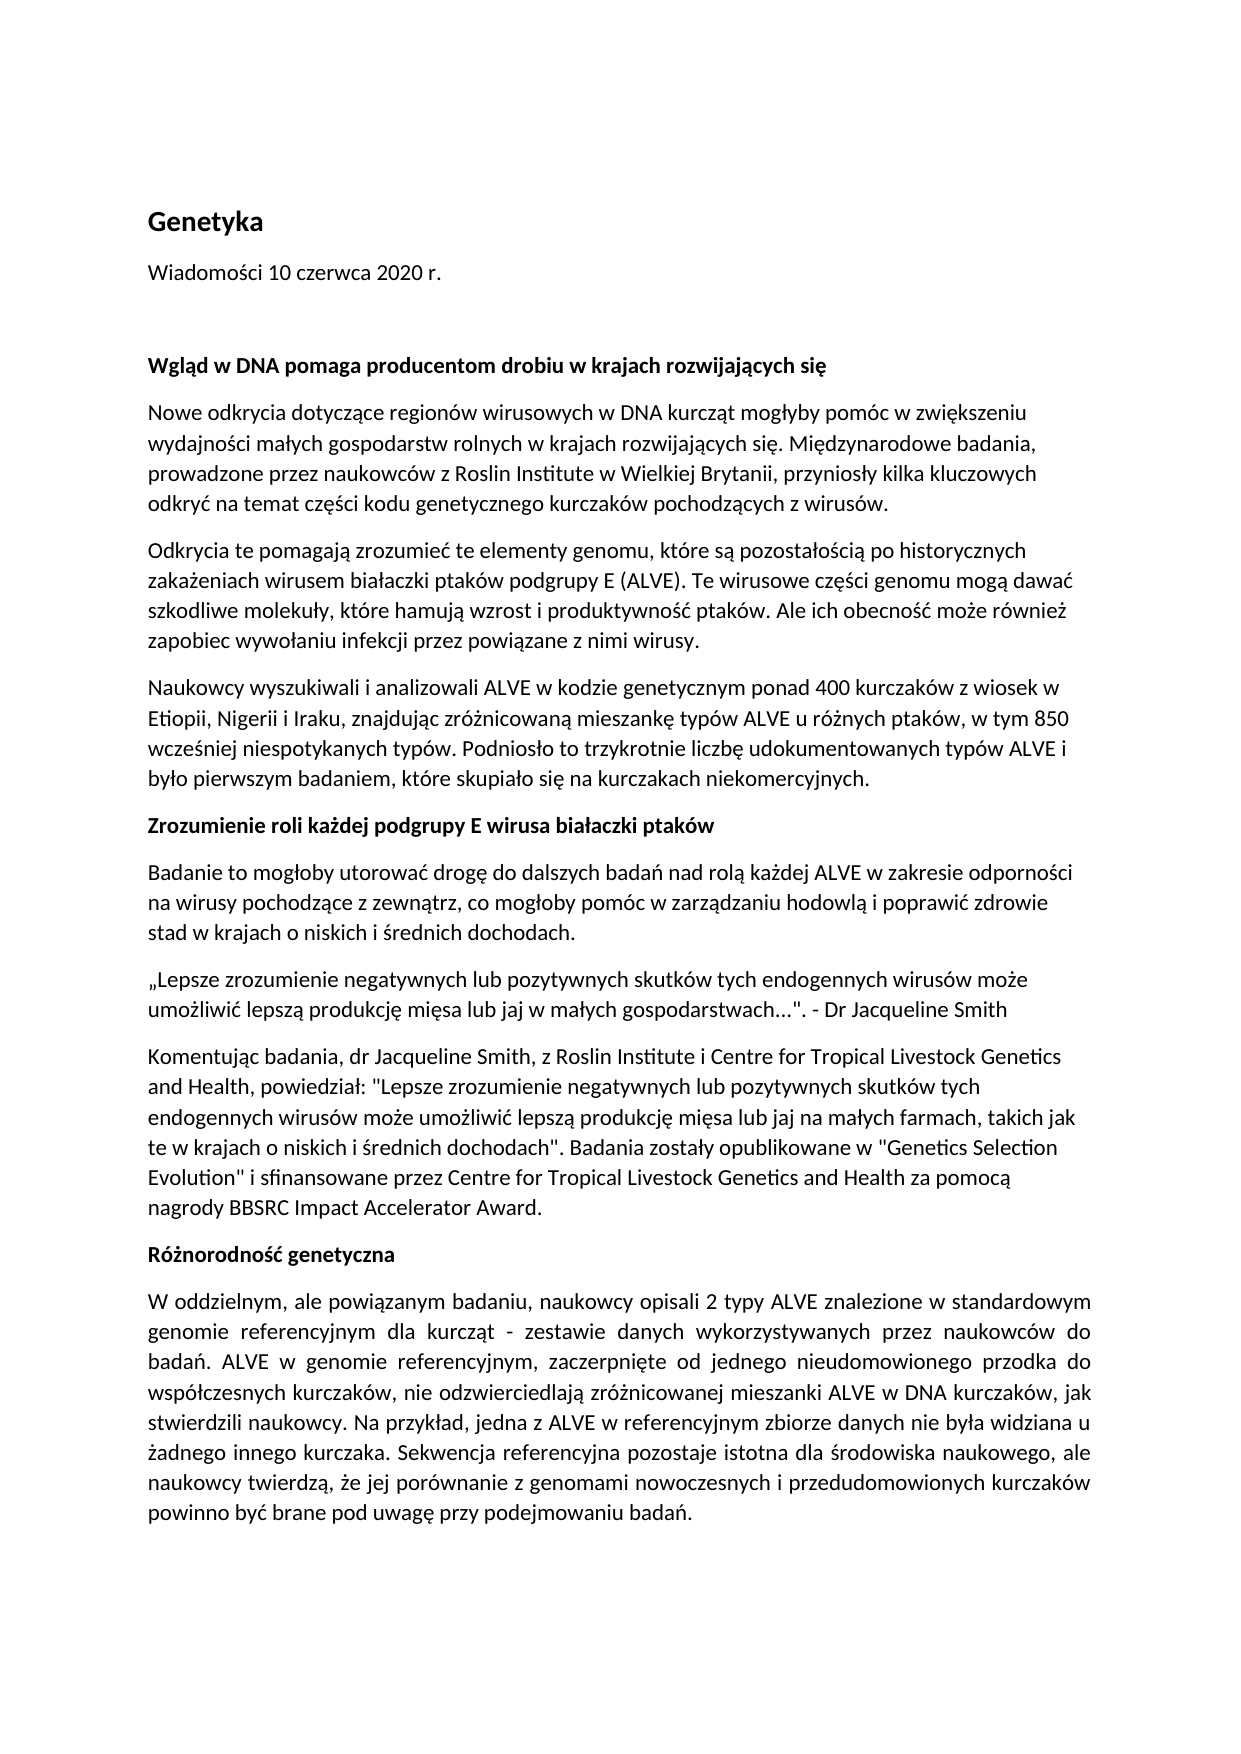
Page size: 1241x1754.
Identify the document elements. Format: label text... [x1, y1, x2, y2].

text Wiadomości 10 czerwca 2020 r. [148, 258, 1093, 286]
text Zrozumienie roli każdej podgrupy E wirusa białaczki ptaków [148, 811, 1093, 839]
text Różnorodność genetyczna [148, 1240, 1093, 1268]
text Naukowcy wyszukiwali i analizowali ALVE w kodzie genetycznym ponad 400 kurczaków z wiosek w Etiopii, Nigerii i Iraku, znajdując zróżnicowaną mieszankę typów ALVE u różnych ptaków, w tym 850 wcześniej niespotykanych typów. Podniosło to trzykrotnie liczbę udokumentowanych typów ALVE i było pierwszym badaniem, które skupiało się na kurczakach niekomercyjnych. [148, 673, 1093, 792]
text „Lepsze zrozumienie negatywnych lub pozytywnych skutków tych endogennych wirusów może umożliwić lepszą produkcję mięsa lub jaj w małych gospodarstwach...". - Dr Jacqueline Smith [148, 965, 1093, 1023]
text Badanie to mogłoby utorować drogę do dalszych badań nad rolą każdej ALVE w zakresie odporności na wirusy pochodzące z zewnątrz, co mogłoby pomóc w zarządzaniu hodowlą i poprawić zdrowie stad w krajach o niskich i średnich dochodach. [148, 858, 1093, 946]
text Komentując badania, dr Jacqueline Smith, z Roslin Institute i Centre for Tropical Livestock Genetics and Health, powiedział: "Lepsze zrozumienie negatywnych lub pozytywnych skutków tych endogennych wirusów może umożliwić lepszą produkcję mięsa lub jaj na małych farmach, takich jak te w krajach o niskich i średnich dochodach". Badania zostały opublikowane w "Genetics Selection Evolution" i sfinansowane przez Centre for Tropical Livestock Genetics and Health za pomocą nagrody BBSRC Impact Accelerator Award. [148, 1042, 1093, 1221]
text Wgląd w DNA pomaga producentom drobiu w krajach rozwijających się [148, 352, 1093, 379]
text Genetyka [148, 203, 1093, 238]
text W oddzielnym, ale powiązanym badaniu, naukowcy opisali 2 typy ALVE znalezione w standardowym genomie referencyjnym dla kurcząt - zestawie danych wykorzystywanych przez naukowców do badań. ALVE w genomie referencyjnym, zaczerpnięte od jednego nieudomowionego przodka do współczesnych kurczaków, nie odzwierciedlają zróżnicowanej mieszanki ALVE w DNA kurczaków, jak stwierdzili naukowcy. Na przykład, jedna z ALVE w referencyjnym zbiorze danych nie była widziana u żadnego innego kurczaka. Sekwencja referencyjna pozostaje istotna dla środowiska naukowego, ale naukowcy twierdzą, że jej porównanie z genomami nowoczesnych i przedudomowionych kurczaków powinno być brane pod uwagę przy podejmowaniu badań. [148, 1287, 1093, 1526]
text Odkrycia te pomagają zrozumieć te elementy genomu, które są pozostałością po historycznych zakażeniach wirusem białaczki ptaków podgrupy E (ALVE). Te wirusowe części genomu mogą dawać szkodliwe molekuły, które hamują wzrost i produktywność ptaków. Ale ich obecność może również zapobiec wywołaniu infekcji przez powiązane z nimi wirusy. [148, 536, 1093, 654]
text Nowe odkrycia dotyczące regionów wirusowych w DNA kurcząt mogłyby pomóc w zwiększeniu wydajności małych gospodarstw rolnych w krajach rozwijających się. Międzynarodowe badania, prowadzone przez naukowców z Roslin Institute w Wielkiej Brytanii, przyniosły kilka kluczowych odkryć na temat części kodu genetycznego kurczaków pochodzących z wirusów. [148, 398, 1093, 517]
